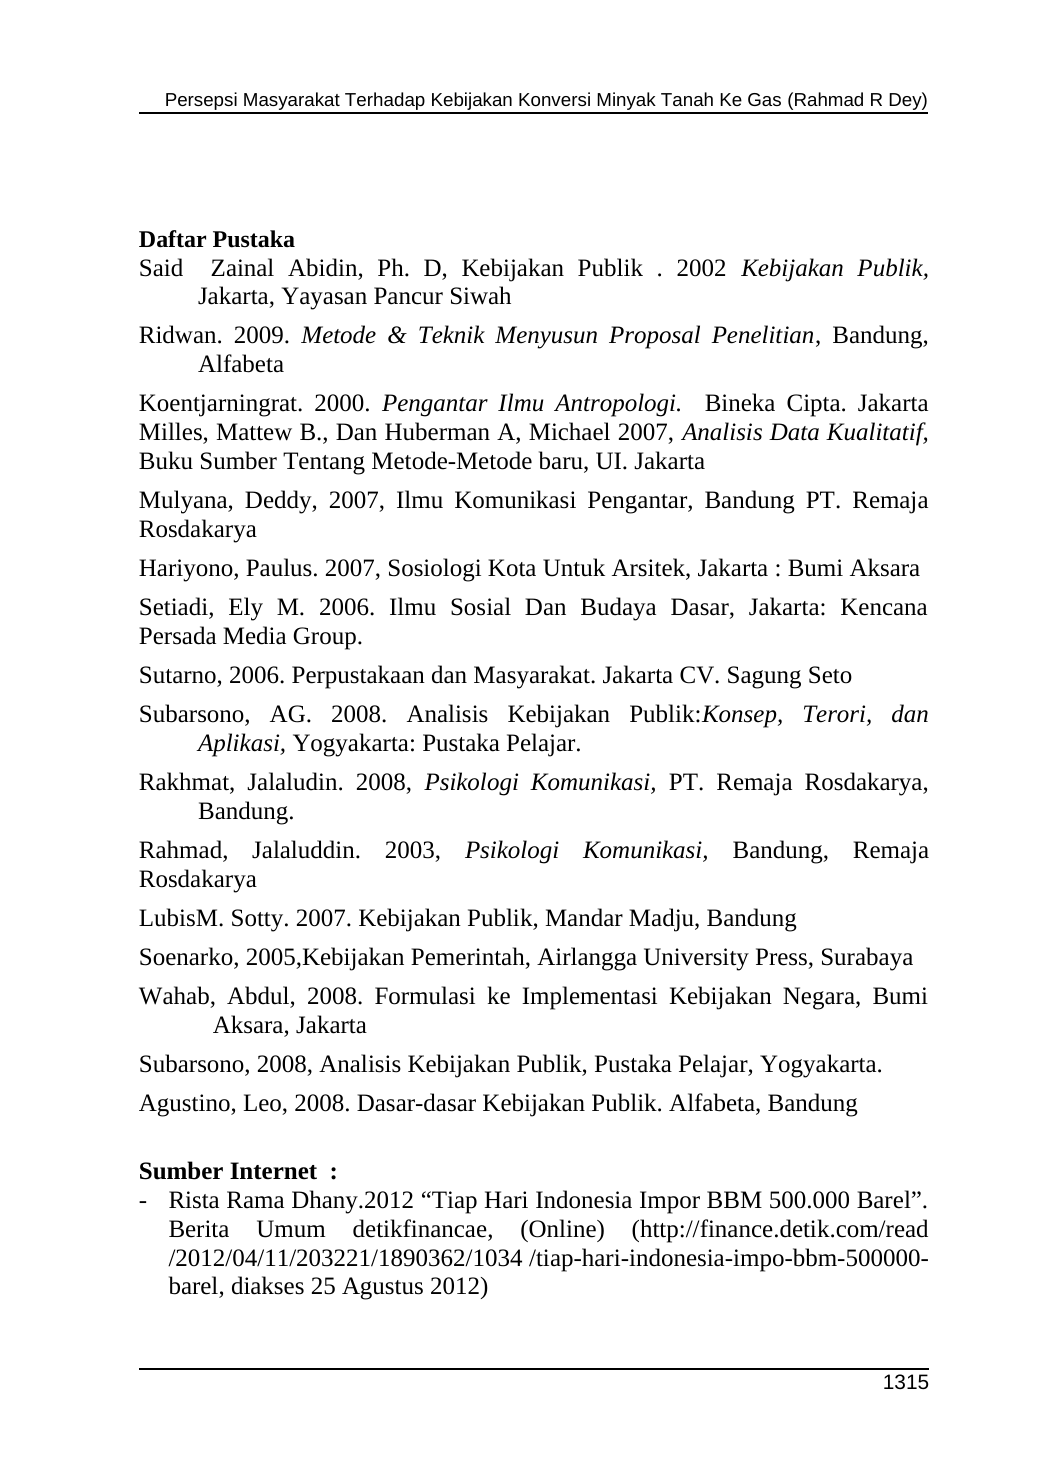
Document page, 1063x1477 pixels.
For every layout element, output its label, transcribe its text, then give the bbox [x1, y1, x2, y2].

text Mulyana, Deddy, 2007, Ilmu Komunikasi Pengantar, Bandung PT. Remaja Rosdakarya [139, 485, 929, 543]
text Said Zainal Abidin, Ph. D, Kebijakan Publik . 2002 Kebijakan Publik, Jakarta, Yayasan Pancur Siwah [139, 253, 929, 310]
text Wahab, Abdul, 2008. Formulasi ke Implementasi Kebijakan Negara, Bumi Aksara, Jakarta [139, 981, 929, 1039]
text LubisM. Sotty. 2007. Kebijakan Publik, Mandar Madju, Bandung [139, 903, 929, 932]
text Ridwan. 2009. Metode & Teknik Menyusun Proposal Penelitian, Bandung, Alfabeta [139, 321, 929, 378]
text Subarsono, AG. 2008. Analisis Kebijakan Publik:Konsep, Terori, dan Aplikasi, Yogyakarta: Pustaka Pelajar. [139, 699, 929, 757]
list Daftar Pustaka [139, 225, 929, 253]
text Sutarno, 2006. Perpustakaan dan Masyarakat. Jakarta CV. Sagung Seto [139, 660, 929, 689]
text Agustino, Leo, 2008. Dasar-dasar Kebijakan Publik. Alfabeta, Bandung [139, 1088, 929, 1117]
text Sumber Internet : [139, 1156, 929, 1185]
text Rakhmat, Jalaludin. 2008, Psikologi Komunikasi, PT. Remaja Rosdakarya, Bandung. [139, 767, 929, 825]
list Rista Rama Dhany.2012 “Tiap Hari Indonesia Impor BBM 500.000 Barel”. Berita Umum detikfinancae, (Online) (http://finance.detik.com/read /2012/04/11/203221/1890362/1034 /tiap-hari-indonesia-impo-bbm-500000-barel, diakses 25 Agustus 2012) [139, 1185, 929, 1300]
text Subarsono, 2008, Analisis Kebijakan Publik, Pustaka Pelajar, Yogyakarta. [139, 1049, 929, 1078]
text Setiadi, Ely M. 2006. Ilmu Sosial Dan Budaya Dasar, Jakarta: Kencana Persada Media Group. [139, 592, 929, 650]
text Koentjarningrat. 2000. Pengantar Ilmu Antropologi. Bineka Cipta. Jakarta Milles, Mattew B., Dan Huberman A, Michael 2007, Analisis Data Kualitatif, Buku Sumber Tentang Metode-Metode baru, UI. Jakarta [139, 388, 929, 475]
text Rahmad, Jalaluddin. 2003, Psikologi Komunikasi, Bandung, Remaja Rosdakarya [139, 835, 929, 893]
text Hariyono, Paulus. 2007, Sosiologi Kota Untuk Arsitek, Jakarta : Bumi Aksara [139, 553, 929, 582]
text Soenarko, 2005,Kebijakan Pemerintah, Airlangga University Press, Surabaya [139, 942, 929, 971]
